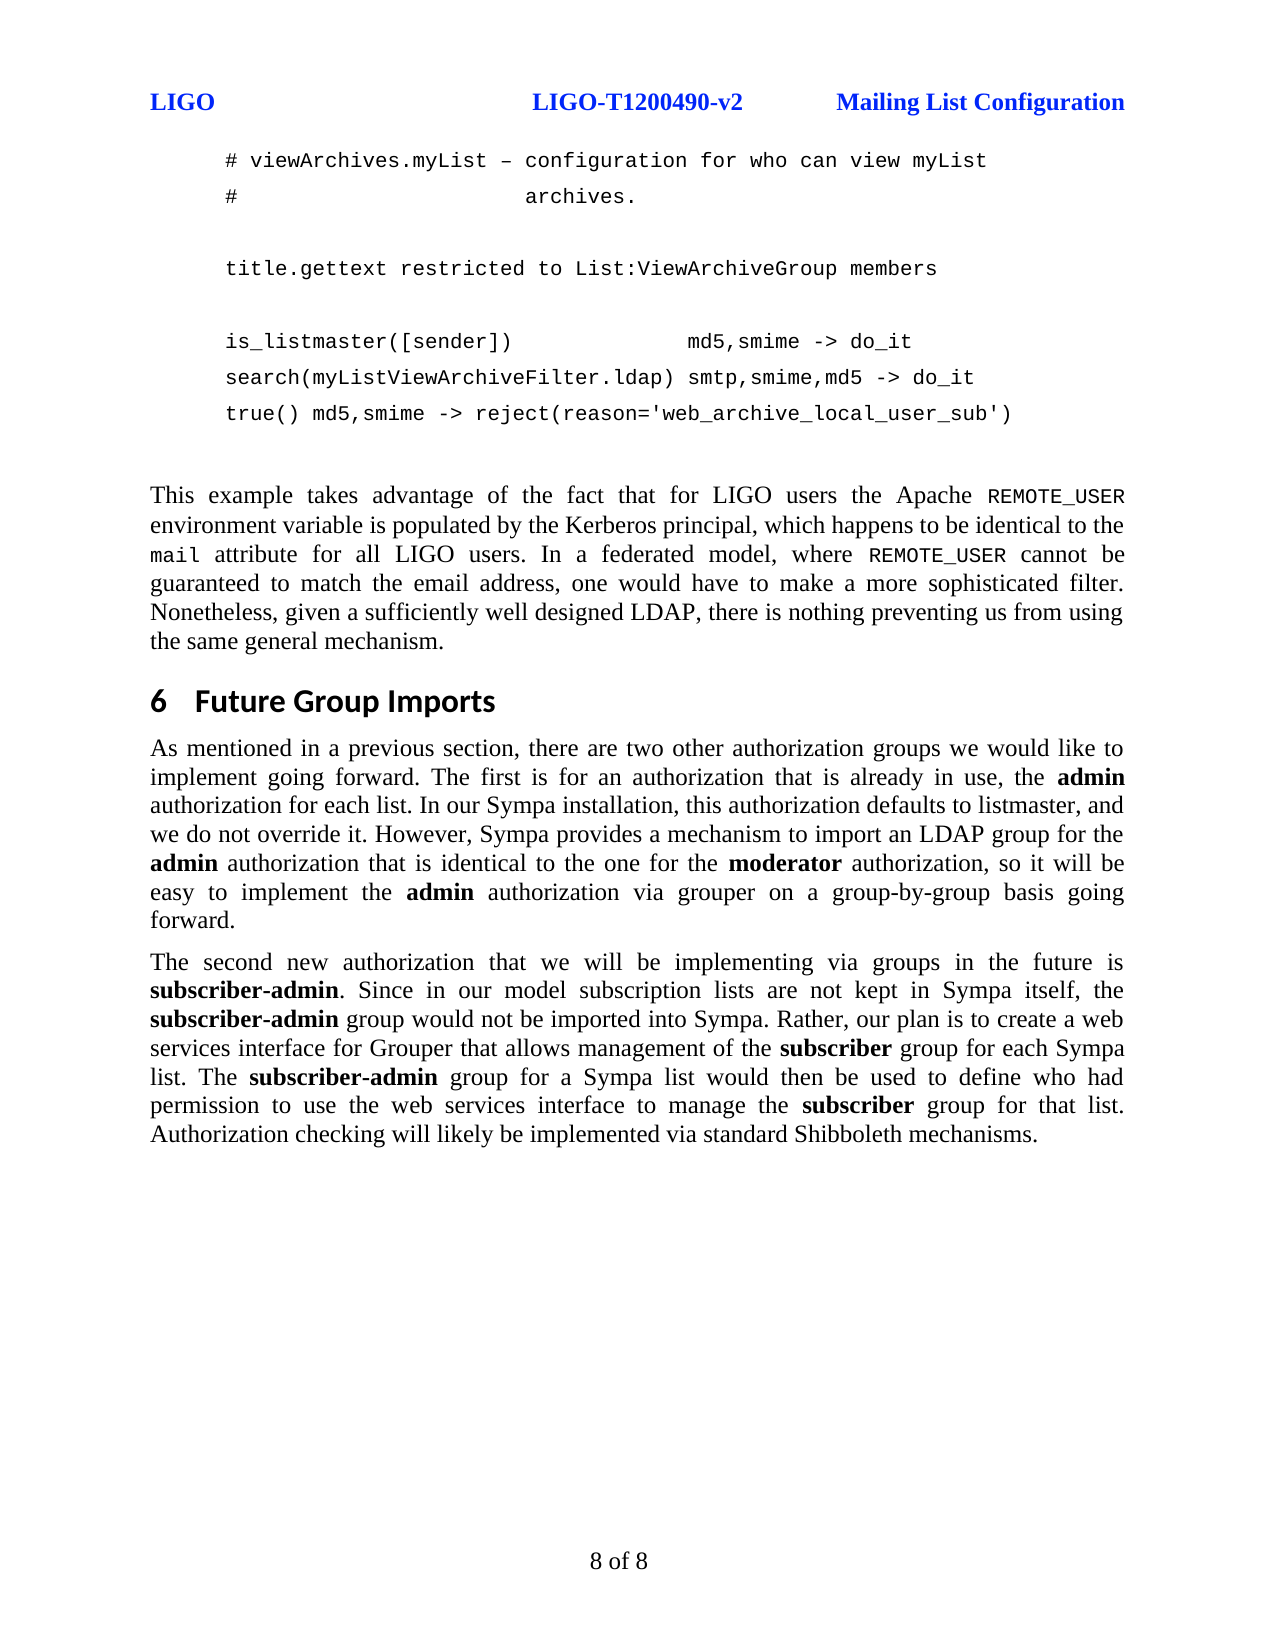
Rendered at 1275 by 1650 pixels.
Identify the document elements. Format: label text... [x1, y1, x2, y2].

text true() md5,smime -> reject(reason='web_archive_local_user_sub') [225, 403, 1125, 427]
text This example takes advantage of the fact that for LIGO users the Apache REMOTE_USER environment variable is populated by the Kerberos principal, which happens to be identical to the mail attribute for all LIGO users. In a federated model, where REMOTE_USER cannot be guaranteed to match the email address, one would have to make a more sophisticated filter. Nonetheless, given a sufficiently well designed LDAP, there is nothing preventing us from using the same general mechanism. [150, 480, 1125, 654]
text # archives. [225, 186, 1125, 210]
subtitle Future Group Imports [150, 679, 1125, 720]
text title.gettext restricted to List:ViewArchiveGroup members [225, 258, 1125, 282]
text The second new authorization that we will be implementing via groups in the future is subscriber-admin. Since in our model subscription lists are not kept in Sympa itself, the subscriber-admin group would not be imported into Sympa. Rather, our plan is to create a web services interface for Grouper that allows management of the subscriber group for each Sympa list. The subscriber-admin group for a Sympa list would then be used to define who had permission to use the web services interface to manage the subscriber group for that list. Authorization checking will likely be implemented via standard Shibboleth mechanisms. [150, 947, 1125, 1148]
text search(myListViewArchiveFilter.ldap) smtp,smime,md5 -> do_it [225, 367, 1125, 391]
text # viewArchives.myList – configuration for who can view myList [225, 150, 1125, 174]
text is_listmaster([sender]) md5,smime -> do_it [225, 331, 1125, 354]
text As mentioned in a previous section, there are two other authorization groups we would like to implement going forward. The first is for an authorization that is already in use, the admin authorization for each list. In our Sympa installation, this authorization defaults to listmaster, and we do not override it. However, Sympa provides a mechanism to import an LDAP group for the admin authorization that is identical to the one for the moderator authorization, so it will be easy to implement the admin authorization via grouper on a group-by-group basis going forward. [150, 733, 1125, 934]
